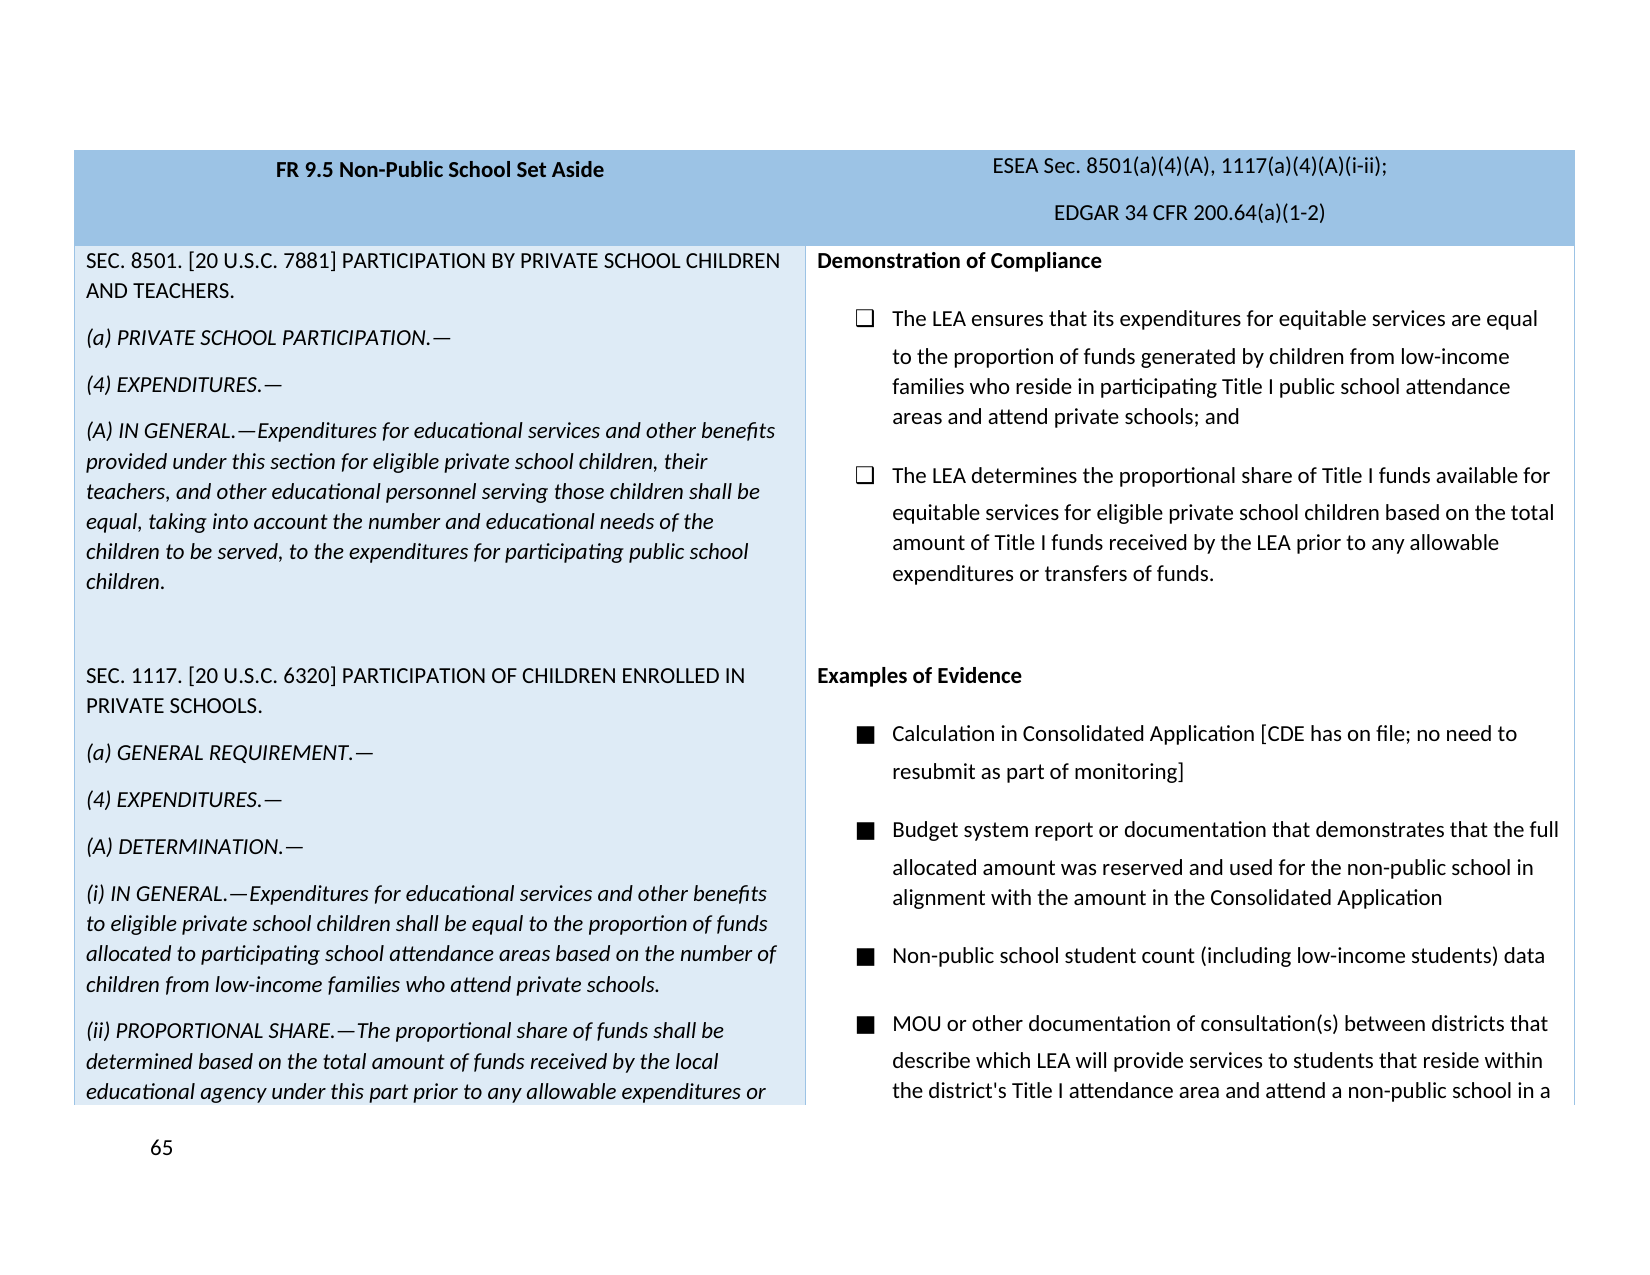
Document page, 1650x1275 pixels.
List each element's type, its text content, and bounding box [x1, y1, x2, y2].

table_header ESEA Sec. 8501(a)(4)(A), 1117(a)(4)(A)(i-ii); EDGAR 34 CFR 200.64(a)(1-2) [806, 151, 1574, 245]
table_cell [75, 246, 805, 1105]
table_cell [806, 246, 1574, 1105]
table_header FR 9.5 Non-Public School Set Aside [75, 151, 805, 245]
